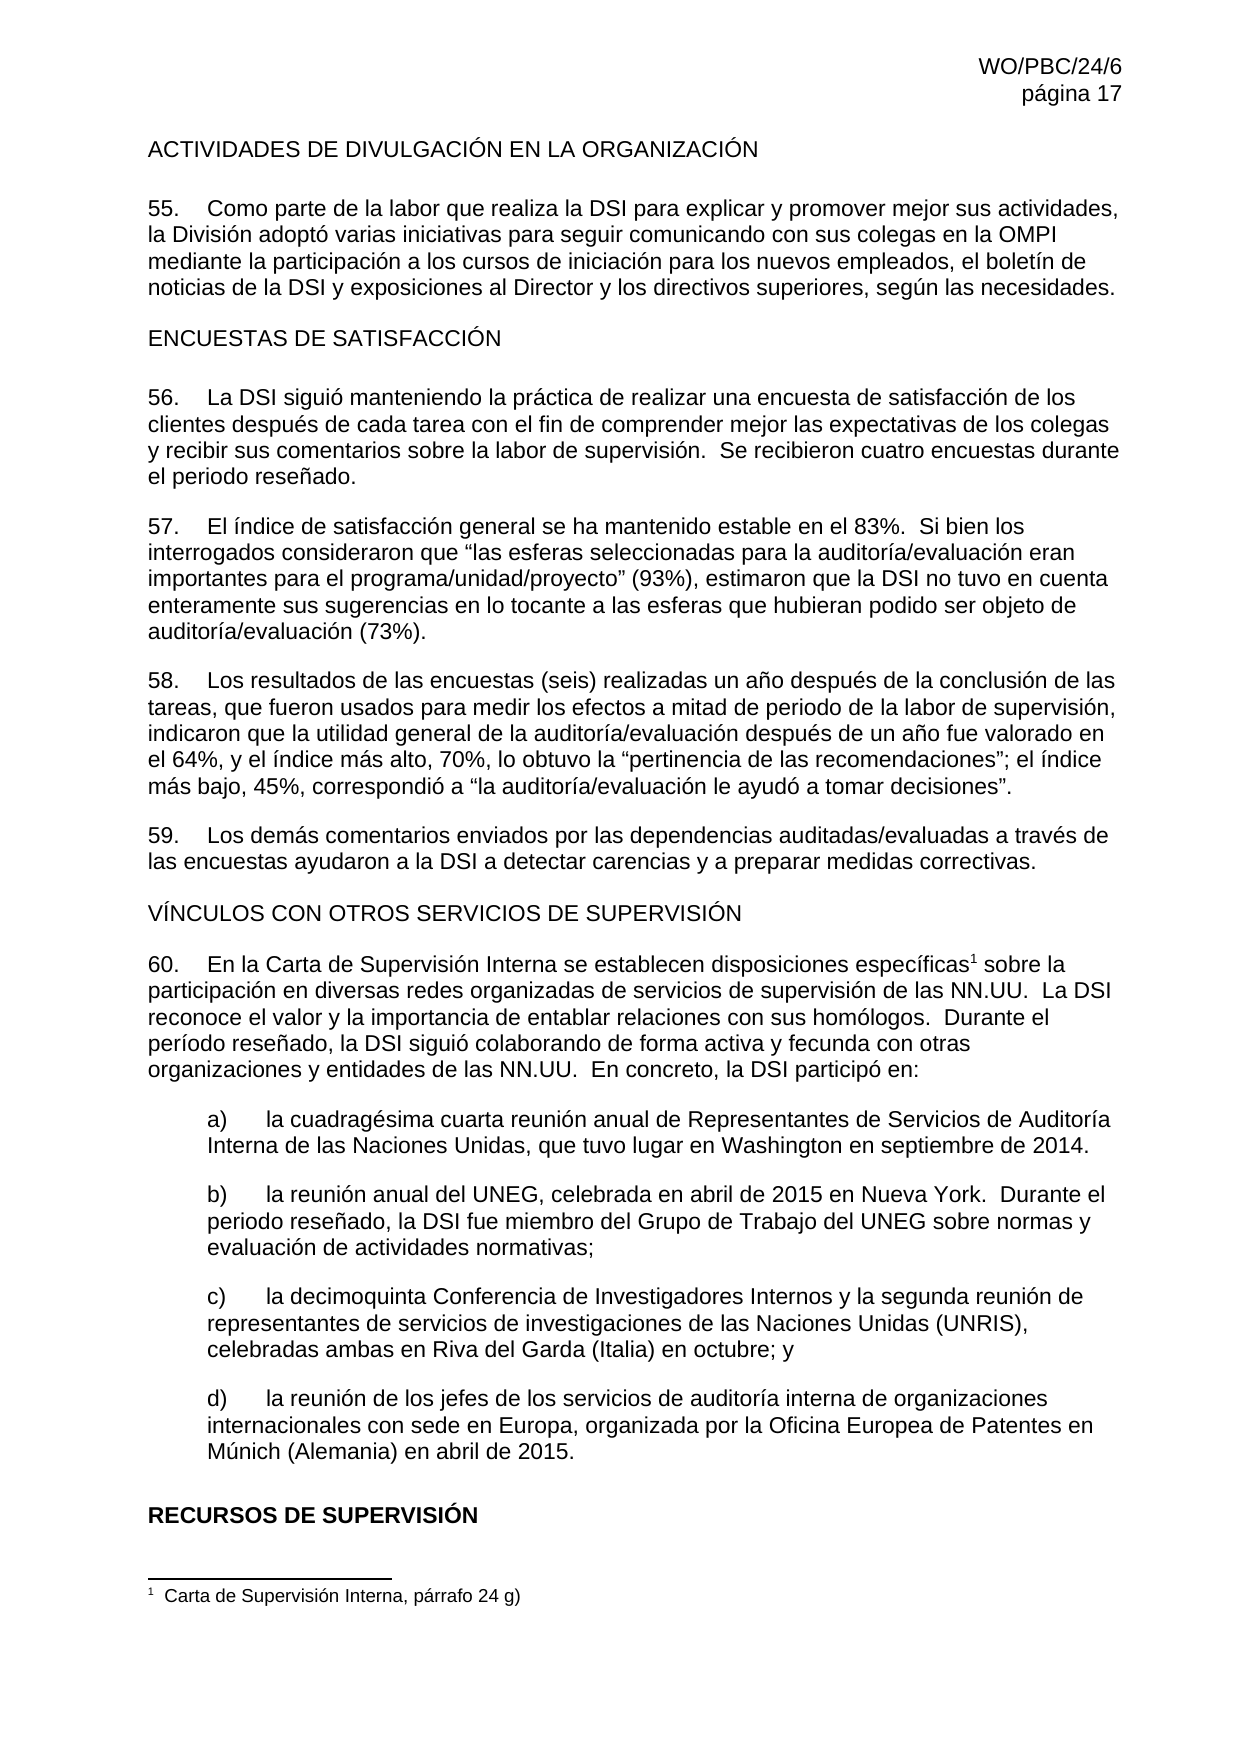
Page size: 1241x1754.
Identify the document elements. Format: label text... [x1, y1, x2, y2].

subtitle RECURSOS DE SUPERVISIÓN [148, 1502, 1122, 1528]
subtitle ACTIVIDADES DE DIvULGAcióN EN LA ORgANIZACIÓN [148, 136, 1122, 162]
list La DSI siguió manteniendo la práctica de realizar una encuesta de satisfacción de los clientes después de cada tarea con el fin de comprender mejor las expectativas de los colegas y recibir sus comentarios sobre la labor de supervisión. Se recibieron cuatro encuestas durante el periodo reseñado. [148, 384, 1122, 490]
list Los demás comentarios enviados por las dependencias auditadas/evaluadas a través de las encuestas ayudaron a la DSI a detectar carencias y a preparar medidas correctivas. [148, 822, 1122, 875]
list la cuadragésima cuarta reunión anual de Representantes de Servicios de Auditoría Interna de las Naciones Unidas, que tuvo lugar en Washington en septiembre de 2014. [207, 1106, 1122, 1158]
list la reunión anual del UNEG, celebrada en abril de 2015 en Nueva York. Durante el periodo reseñado, la DSI fue miembro del Grupo de Trabajo del UNEG sobre normas y evaluación de actividades normativas; [207, 1181, 1122, 1260]
list la decimoquinta Conferencia de Investigadores Internos y la segunda reunión de representantes de servicios de investigaciones de las Naciones Unidas (UNRIS), celebradas ambas en Riva del Garda (Italia) en octubre; y [207, 1283, 1122, 1362]
subtitle VÍNCULOS CON OTRos servicios DE SUPERVISIÓN [148, 900, 1122, 926]
list En la Carta de Supervisión Interna se establecen disposiciones específicas sobre la participación en diversas redes organizadas de servicios de supervisión de las NN.UU. La DSI reconoce el valor y la importancia de entablar relaciones con sus homólogos. Durante el período reseñado, la DSI siguió colaborando de forma activa y fecunda con otras organizaciones y entidades de las NN.UU. En concreto, la DSI participó en: [148, 951, 1122, 1083]
subtitle encuestas de satisfacción [148, 325, 1122, 352]
list Los resultados de las encuestas (seis) realizadas un año después de la conclusión de las tareas, que fueron usados para medir los efectos a mitad de periodo de la labor de supervisión, indicaron que la utilidad general de la auditoría/evaluación después de un año fue valorado en el 64%, y el índice más alto, 70%, lo obtuvo la “pertinencia de las recomendaciones”; el índice más bajo, 45%, correspondió a “la auditoría/evaluación le ayudó a tomar decisiones”. [148, 667, 1122, 799]
list El índice de satisfacción general se ha mantenido estable en el 83%. Si bien los interrogados consideraron que “las esferas seleccionadas para la auditoría/evaluación eran importantes para el programa/unidad/proyecto” (93%), estimaron que la DSI no tuvo en cuenta enteramente sus sugerencias en lo tocante a las esferas que hubieran podido ser objeto de auditoría/evaluación (73%). [148, 513, 1122, 644]
list la reunión de los jefes de los servicios de auditoría interna de organizaciones internacionales con sede en Europa, organizada por la Oficina Europea de Patentes en Múnich (Alemania) en abril de 2015. [207, 1385, 1122, 1464]
list Como parte de la labor que realiza la DSI para explicar y promover mejor sus actividades, la División adoptó varias iniciativas para seguir comunicando con sus colegas en la OMPI mediante la participación a los cursos de iniciación para los nuevos empleados, el boletín de noticias de la DSI y exposiciones al Director y los directivos superiores, según las necesidades. [148, 195, 1122, 300]
